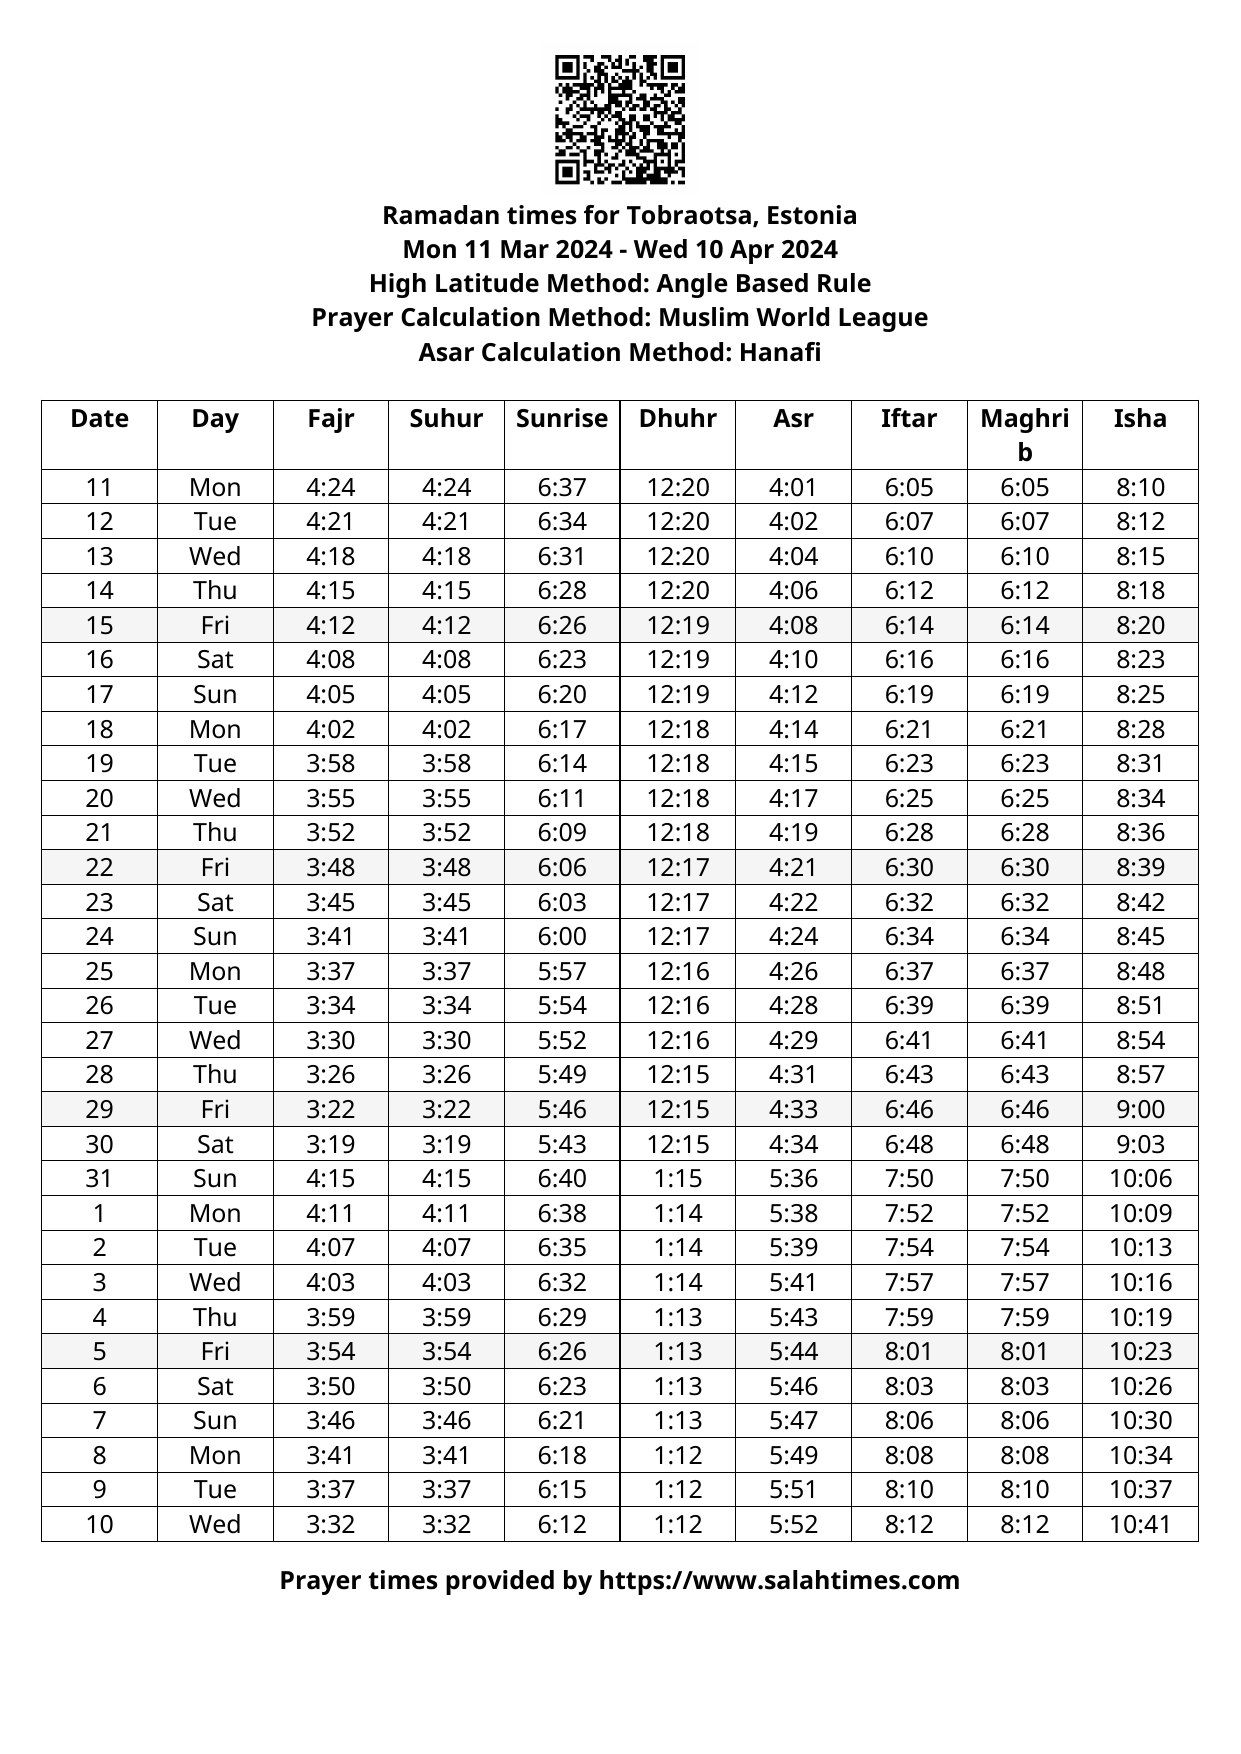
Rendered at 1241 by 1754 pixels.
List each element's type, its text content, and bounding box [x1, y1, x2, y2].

table_cell 4:01 [736, 470, 851, 503]
table_cell Mon [158, 712, 273, 745]
table_cell 1:13 [621, 1300, 735, 1333]
table_cell 3:59 [389, 1300, 504, 1333]
table_cell 6:21 [505, 1404, 619, 1437]
table_cell 6:46 [852, 1092, 967, 1126]
table_cell Sun [158, 1161, 273, 1195]
table_cell 3:26 [274, 1058, 388, 1091]
table_cell 12:15 [621, 1127, 735, 1160]
table_cell 4:19 [736, 816, 851, 849]
table_cell 6:07 [968, 504, 1082, 538]
table_cell 8:34 [1083, 781, 1198, 814]
table_cell 8:36 [1083, 816, 1198, 849]
table_cell 6:41 [852, 1023, 967, 1057]
table_cell Wed [158, 1265, 273, 1299]
table_cell 6:41 [968, 1023, 1082, 1057]
table_cell 12:20 [621, 574, 735, 607]
table_cell 12:15 [621, 1092, 735, 1126]
table_cell 12:20 [621, 539, 735, 572]
table_cell 4:33 [736, 1092, 851, 1126]
table_cell 3:34 [274, 989, 388, 1022]
table_cell 4:12 [389, 608, 504, 642]
table_cell 6:31 [505, 539, 619, 572]
table_cell 4:21 [389, 504, 504, 538]
table_cell 3:59 [274, 1300, 388, 1333]
table_cell Sat [158, 1369, 273, 1402]
table_cell 5:49 [736, 1438, 851, 1472]
table_cell 7:57 [968, 1265, 1082, 1299]
table_cell 23 [42, 885, 157, 918]
table_cell 3:37 [274, 954, 388, 987]
table_cell 12:19 [621, 608, 735, 642]
table_cell Sun [158, 677, 273, 711]
table_cell 18 [42, 712, 157, 745]
table_cell Thu [158, 1300, 273, 1333]
table_cell 7:59 [852, 1300, 967, 1333]
table_cell 6:37 [505, 470, 619, 503]
table_cell 3:52 [274, 816, 388, 849]
table_cell 3:46 [274, 1404, 388, 1437]
table_cell Mon [158, 954, 273, 987]
table_cell 10:34 [1083, 1438, 1198, 1472]
table_cell 12:15 [621, 1058, 735, 1091]
table_cell 12:16 [621, 954, 735, 987]
table_cell 5:57 [505, 954, 619, 987]
table_cell 7:50 [968, 1161, 1082, 1195]
table_cell 1:15 [621, 1161, 735, 1195]
table_cell 4:24 [736, 919, 851, 953]
text Asar Calculation Method: Hanafi [42, 334, 1198, 368]
table_cell 12 [42, 504, 157, 538]
table_cell 27 [42, 1023, 157, 1057]
table_cell 6:23 [852, 746, 967, 780]
table_cell 3:50 [389, 1369, 504, 1402]
table_cell 5:47 [736, 1404, 851, 1437]
table_cell 3:22 [389, 1092, 504, 1126]
table_cell 8:06 [968, 1404, 1082, 1437]
table_cell 6:32 [505, 1265, 619, 1299]
table_cell 4:21 [274, 504, 388, 538]
table_cell 4:21 [736, 850, 851, 884]
table_cell 6:37 [968, 954, 1082, 987]
table_cell 4:15 [274, 1161, 388, 1195]
table_cell 17 [42, 677, 157, 711]
table_cell 7:59 [968, 1300, 1082, 1333]
table_cell 12:18 [621, 781, 735, 814]
table_cell 5:52 [736, 1507, 851, 1541]
table_cell 4 [42, 1300, 157, 1333]
table_cell 6:10 [852, 539, 967, 572]
table_cell 14 [42, 574, 157, 607]
table_cell Sat [158, 885, 273, 918]
table_cell 5:46 [505, 1092, 619, 1126]
table_cell 6:30 [852, 850, 967, 884]
table_cell Thu [158, 574, 273, 607]
table_cell 3:58 [389, 746, 504, 780]
table_cell 4:06 [736, 574, 851, 607]
table_cell 3:50 [274, 1369, 388, 1402]
table_cell 6:12 [852, 574, 967, 607]
table_cell 12:17 [621, 919, 735, 953]
table_cell 6:32 [968, 885, 1082, 918]
table_cell 6:26 [505, 608, 619, 642]
table_cell 4:34 [736, 1127, 851, 1160]
table_cell 4:07 [389, 1231, 504, 1264]
table_cell 5:36 [736, 1161, 851, 1195]
table_cell 4:18 [389, 539, 504, 572]
table_cell 6:16 [968, 643, 1082, 676]
table_cell 6:23 [968, 746, 1082, 780]
table_header Asr [736, 401, 851, 469]
table_cell 8:18 [1083, 574, 1198, 607]
table_cell 8:39 [1083, 850, 1198, 884]
table_cell 4:03 [389, 1265, 504, 1299]
table_cell 6:14 [852, 608, 967, 642]
table_cell 4:08 [389, 643, 504, 676]
table_cell 6:26 [505, 1334, 619, 1368]
table_cell 4:02 [736, 504, 851, 538]
table_cell 8:08 [968, 1438, 1082, 1472]
table_cell 4:11 [389, 1196, 504, 1229]
table_cell 12:19 [621, 643, 735, 676]
table_cell 31 [42, 1161, 157, 1195]
table_cell 4:11 [274, 1196, 388, 1229]
table_cell 3:54 [274, 1334, 388, 1368]
table_cell 3:41 [274, 1438, 388, 1472]
table_cell 6:14 [505, 746, 619, 780]
table_cell 2 [42, 1231, 157, 1264]
table_cell 4:24 [389, 470, 504, 503]
table_cell 7:54 [968, 1231, 1082, 1264]
table_cell 4:29 [736, 1023, 851, 1057]
table_cell 4:26 [736, 954, 851, 987]
text Ramadan times for Tobraotsa, Estonia [42, 198, 1198, 232]
table_cell 5:44 [736, 1334, 851, 1368]
table_cell 6:05 [968, 470, 1082, 503]
table_cell 1:14 [621, 1231, 735, 1264]
table_cell Tue [158, 746, 273, 780]
table_cell 6:12 [505, 1507, 619, 1541]
table_cell 6:37 [852, 954, 967, 987]
table_cell 4:08 [736, 608, 851, 642]
table_cell 7 [42, 1404, 157, 1437]
table_cell 3:45 [274, 885, 388, 918]
table_cell 6:35 [505, 1231, 619, 1264]
table_cell 6:00 [505, 919, 619, 953]
table_cell 8:20 [1083, 608, 1198, 642]
table_cell 6 [42, 1369, 157, 1402]
table_cell 5 [42, 1334, 157, 1368]
table_cell 4:28 [736, 989, 851, 1022]
table_cell 6:17 [505, 712, 619, 745]
table_cell Sat [158, 1127, 273, 1160]
table_cell 3:52 [389, 816, 504, 849]
table_cell 3:48 [274, 850, 388, 884]
table_cell 12:19 [621, 677, 735, 711]
table_cell 4:10 [736, 643, 851, 676]
table_cell 3:32 [274, 1507, 388, 1541]
table_cell 4:24 [274, 470, 388, 503]
table_cell 13 [42, 539, 157, 572]
table_cell 12:17 [621, 850, 735, 884]
table_cell 6:43 [968, 1058, 1082, 1091]
table_cell Wed [158, 781, 273, 814]
table_cell 4:31 [736, 1058, 851, 1091]
table_cell 6:48 [852, 1127, 967, 1160]
table_cell 6:25 [968, 781, 1082, 814]
table_cell 3:46 [389, 1404, 504, 1437]
table_cell 12:17 [621, 885, 735, 918]
table_cell 6:14 [968, 608, 1082, 642]
table_cell 6:43 [852, 1058, 967, 1091]
table_cell 6:19 [968, 677, 1082, 711]
table_cell 6:30 [968, 850, 1082, 884]
table_cell 6:18 [505, 1438, 619, 1472]
table_cell 12:18 [621, 746, 735, 780]
table_cell 7:52 [968, 1196, 1082, 1229]
text High Latitude Method: Angle Based Rule [42, 266, 1198, 300]
table_header Dhuhr [621, 401, 735, 469]
table_cell Thu [158, 816, 273, 849]
table_cell 8:06 [852, 1404, 967, 1437]
table_cell Tue [158, 504, 273, 538]
table_cell 3:34 [389, 989, 504, 1022]
table_cell 8:08 [852, 1438, 967, 1472]
table_cell 4:02 [274, 712, 388, 745]
table_cell Fri [158, 1334, 273, 1368]
table_cell 3:30 [389, 1023, 504, 1057]
table_cell 6:28 [505, 574, 619, 607]
table_cell 11 [42, 470, 157, 503]
table_cell 10:09 [1083, 1196, 1198, 1229]
table_cell 1:14 [621, 1196, 735, 1229]
table_cell 10 [42, 1507, 157, 1541]
table_cell 4:05 [274, 677, 388, 711]
table_cell 7:52 [852, 1196, 967, 1229]
table_header Isha [1083, 401, 1198, 469]
table_cell 9:03 [1083, 1127, 1198, 1160]
table_header Fajr [274, 401, 388, 469]
table_cell 6:39 [968, 989, 1082, 1022]
table_cell 6:21 [968, 712, 1082, 745]
table_cell 8:45 [1083, 919, 1198, 953]
table_cell 1 [42, 1196, 157, 1229]
table_cell Sun [158, 1404, 273, 1437]
table_cell 6:06 [505, 850, 619, 884]
table_header Sunrise [505, 401, 619, 469]
table_cell 6:29 [505, 1300, 619, 1333]
table_header Date [42, 401, 157, 469]
table_cell 6:38 [505, 1196, 619, 1229]
table_cell 6:34 [968, 919, 1082, 953]
table_cell 1:13 [621, 1334, 735, 1368]
table_cell 29 [42, 1092, 157, 1126]
table_cell 4:03 [274, 1265, 388, 1299]
table_cell 10:41 [1083, 1507, 1198, 1541]
table_cell 6:23 [505, 643, 619, 676]
table_cell Tue [158, 989, 273, 1022]
table_header Day [158, 401, 273, 469]
table_cell 10:37 [1083, 1473, 1198, 1506]
table_cell Tue [158, 1473, 273, 1506]
table_cell Wed [158, 1023, 273, 1057]
table_cell 5:52 [505, 1023, 619, 1057]
table_cell Tue [158, 1231, 273, 1264]
text Prayer Calculation Method: Muslim World League [42, 300, 1198, 334]
table_cell 8:28 [1083, 712, 1198, 745]
table_cell 4:22 [736, 885, 851, 918]
table_cell 8:51 [1083, 989, 1198, 1022]
table_cell 12:18 [621, 816, 735, 849]
table_cell 5:54 [505, 989, 619, 1022]
table_cell 8:15 [1083, 539, 1198, 572]
table_cell 6:34 [852, 919, 967, 953]
table_cell 5:43 [736, 1300, 851, 1333]
table_cell 3:45 [389, 885, 504, 918]
table_cell 8:57 [1083, 1058, 1198, 1091]
table_cell Fri [158, 1092, 273, 1126]
table_cell 4:08 [274, 643, 388, 676]
table_cell 4:15 [389, 574, 504, 607]
table_cell 4:12 [274, 608, 388, 642]
table_header Suhur [389, 401, 504, 469]
table_cell 8:10 [852, 1473, 967, 1506]
table_cell Sun [158, 919, 273, 953]
table_header Iftar [852, 401, 967, 469]
table_cell 3:32 [389, 1507, 504, 1541]
table_cell 8:23 [1083, 643, 1198, 676]
text Prayer times provided by https://www.salahtimes.com [42, 1563, 1198, 1597]
table_cell 3:19 [274, 1127, 388, 1160]
table_cell 25 [42, 954, 157, 987]
table_cell 3:30 [274, 1023, 388, 1057]
table_cell 6:46 [968, 1092, 1082, 1126]
table_cell 3 [42, 1265, 157, 1299]
table_cell 16 [42, 643, 157, 676]
table_cell 1:13 [621, 1404, 735, 1437]
table_cell 4:12 [736, 677, 851, 711]
table_cell 3:37 [274, 1473, 388, 1506]
table_cell 10:23 [1083, 1334, 1198, 1368]
table_cell 6:10 [968, 539, 1082, 572]
table_cell Mon [158, 1196, 273, 1229]
table_cell 6:03 [505, 885, 619, 918]
table_cell 10:13 [1083, 1231, 1198, 1264]
table_cell 6:12 [968, 574, 1082, 607]
table_cell 7:50 [852, 1161, 967, 1195]
table_cell Wed [158, 1507, 273, 1541]
table_cell 28 [42, 1058, 157, 1091]
table_cell Fri [158, 850, 273, 884]
table_cell 8:12 [852, 1507, 967, 1541]
table_cell 8 [42, 1438, 157, 1472]
table_cell 6:39 [852, 989, 967, 1022]
table_cell 8:03 [852, 1369, 967, 1402]
table_cell Sat [158, 643, 273, 676]
table_cell Mon [158, 470, 273, 503]
table_cell 4:18 [274, 539, 388, 572]
table_cell 12:16 [621, 989, 735, 1022]
table_cell 4:15 [736, 746, 851, 780]
table_cell 4:07 [274, 1231, 388, 1264]
table_cell 7:54 [852, 1231, 967, 1264]
table_cell 6:15 [505, 1473, 619, 1506]
table_cell 3:26 [389, 1058, 504, 1091]
table_cell 8:10 [968, 1473, 1082, 1506]
table_cell 8:42 [1083, 885, 1198, 918]
table_cell 6:16 [852, 643, 967, 676]
table_cell 8:03 [968, 1369, 1082, 1402]
table_cell 4:04 [736, 539, 851, 572]
table_cell 7:57 [852, 1265, 967, 1299]
table_cell 6:48 [968, 1127, 1082, 1160]
table_cell 9 [42, 1473, 157, 1506]
table_cell Thu [158, 1058, 273, 1091]
table_cell 10:26 [1083, 1369, 1198, 1402]
table_cell 3:19 [389, 1127, 504, 1160]
table_cell 6:21 [852, 712, 967, 745]
table_cell 3:41 [389, 919, 504, 953]
table_cell 1:12 [621, 1438, 735, 1472]
table_cell 3:37 [389, 1473, 504, 1506]
table_cell 5:43 [505, 1127, 619, 1160]
table_cell 6:07 [852, 504, 967, 538]
table_cell 20 [42, 781, 157, 814]
table_cell 8:12 [1083, 504, 1198, 538]
table_cell 5:51 [736, 1473, 851, 1506]
table_cell 21 [42, 816, 157, 849]
table_cell 6:40 [505, 1161, 619, 1195]
table_cell 8:48 [1083, 954, 1198, 987]
table_cell 12:16 [621, 1023, 735, 1057]
table_cell 8:10 [1083, 470, 1198, 503]
table_cell 6:23 [505, 1369, 619, 1402]
table_cell 6:34 [505, 504, 619, 538]
table_cell 5:46 [736, 1369, 851, 1402]
table_cell 6:09 [505, 816, 619, 849]
table_cell 4:15 [389, 1161, 504, 1195]
table_cell Fri [158, 608, 273, 642]
table_cell Mon [158, 1438, 273, 1472]
table_cell 5:39 [736, 1231, 851, 1264]
table_cell 3:41 [389, 1438, 504, 1472]
table_cell 5:49 [505, 1058, 619, 1091]
table_cell 30 [42, 1127, 157, 1160]
table_cell 8:01 [968, 1334, 1082, 1368]
table_cell 6:28 [852, 816, 967, 849]
table_cell 24 [42, 919, 157, 953]
table_cell 1:14 [621, 1265, 735, 1299]
table_cell 1:12 [621, 1507, 735, 1541]
table_cell 15 [42, 608, 157, 642]
table_cell 4:14 [736, 712, 851, 745]
table_cell 12:18 [621, 712, 735, 745]
table_cell 6:20 [505, 677, 619, 711]
table_cell 6:28 [968, 816, 1082, 849]
table_cell 19 [42, 746, 157, 780]
table_cell 10:30 [1083, 1404, 1198, 1437]
table_cell 3:48 [389, 850, 504, 884]
table_cell 6:05 [852, 470, 967, 503]
table_cell 10:06 [1083, 1161, 1198, 1195]
table_cell 3:55 [389, 781, 504, 814]
table_cell 4:05 [389, 677, 504, 711]
table_cell 6:25 [852, 781, 967, 814]
table_cell Wed [158, 539, 273, 572]
table_header Maghrib [968, 401, 1082, 469]
table_cell 3:22 [274, 1092, 388, 1126]
table_cell 8:12 [968, 1507, 1082, 1541]
picture [542, 41, 699, 198]
table_cell 10:16 [1083, 1265, 1198, 1299]
table_cell 12:20 [621, 504, 735, 538]
table_cell 6:11 [505, 781, 619, 814]
table_cell 3:58 [274, 746, 388, 780]
table_cell 26 [42, 989, 157, 1022]
table_cell 9:00 [1083, 1092, 1198, 1126]
table_cell 1:13 [621, 1369, 735, 1402]
table_cell 3:41 [274, 919, 388, 953]
table_cell 4:15 [274, 574, 388, 607]
table_cell 8:25 [1083, 677, 1198, 711]
table_cell 10:19 [1083, 1300, 1198, 1333]
table_cell 12:20 [621, 470, 735, 503]
table_cell 3:54 [389, 1334, 504, 1368]
table_cell 8:31 [1083, 746, 1198, 780]
table_cell 4:02 [389, 712, 504, 745]
text Mon 11 Mar 2024 - Wed 10 Apr 2024 [42, 232, 1198, 266]
table_cell 3:55 [274, 781, 388, 814]
table_cell 6:32 [852, 885, 967, 918]
table_cell 5:38 [736, 1196, 851, 1229]
table_cell 1:12 [621, 1473, 735, 1506]
table_cell 8:01 [852, 1334, 967, 1368]
table_cell 8:54 [1083, 1023, 1198, 1057]
table_cell 5:41 [736, 1265, 851, 1299]
table_cell 4:17 [736, 781, 851, 814]
table_cell 6:19 [852, 677, 967, 711]
table_cell 22 [42, 850, 157, 884]
table_cell 3:37 [389, 954, 504, 987]
